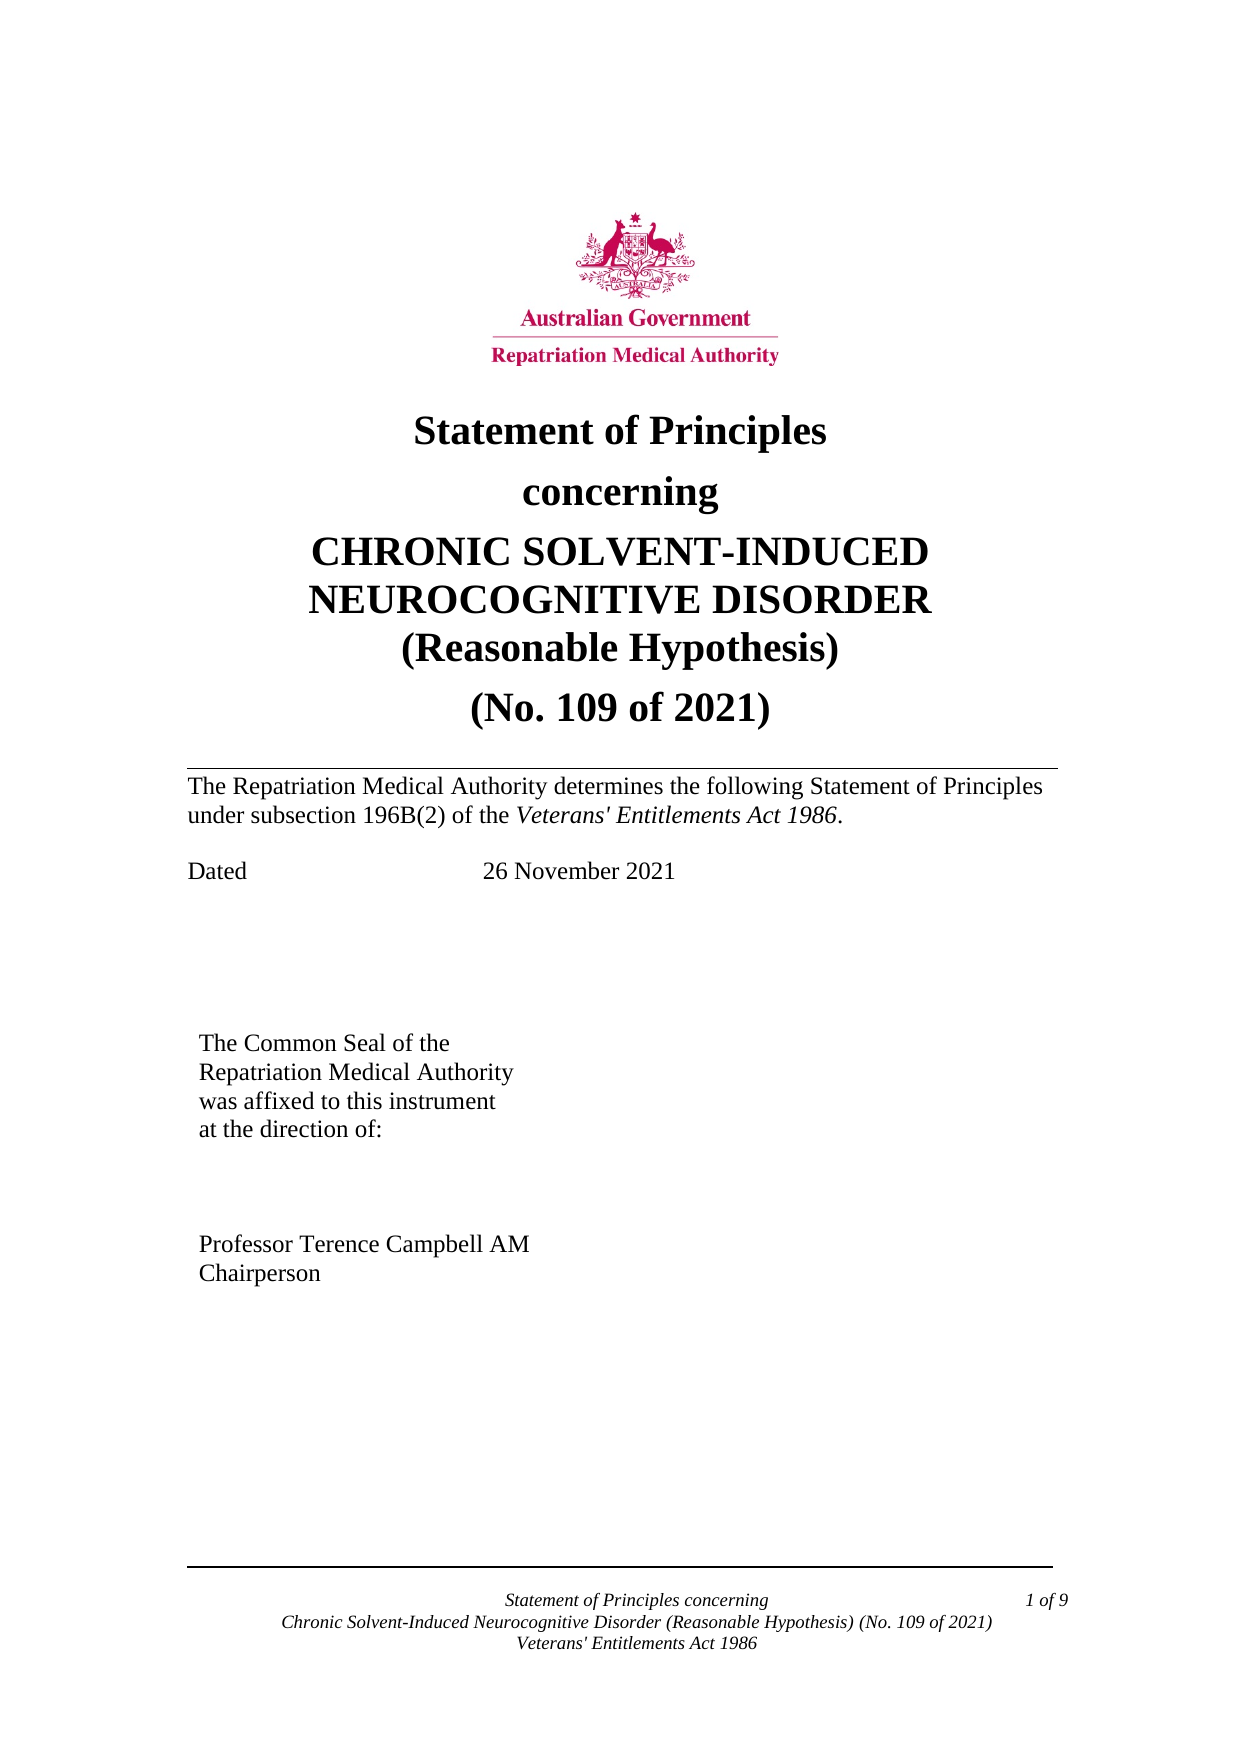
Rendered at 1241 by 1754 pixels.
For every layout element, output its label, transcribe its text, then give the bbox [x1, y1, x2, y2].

text CHRONIC SOLVENT-INDUCED NEUROCOGNITIVE DISORDER (Reasonable Hypothesis) [187, 526, 1053, 670]
picture [491, 212, 779, 366]
text Dated 26 November 2021 [187, 856, 1053, 884]
table_cell Professor Terence Campbell AM Chairperson [187, 1172, 616, 1314]
text The Repatriation Medical Authority determines the following Statement of Principles under subsection 196B(2) of the Veterans' Entitlements Act 1986. [187, 769, 1058, 829]
table_header The Common Seal of the Repatriation Medical Authority was affixed to this instrument at the direction of: [187, 1028, 616, 1172]
text concerning [187, 466, 1053, 514]
text (No. 109 of 2021) [187, 683, 1053, 731]
text Statement of Principles [187, 406, 1053, 453]
